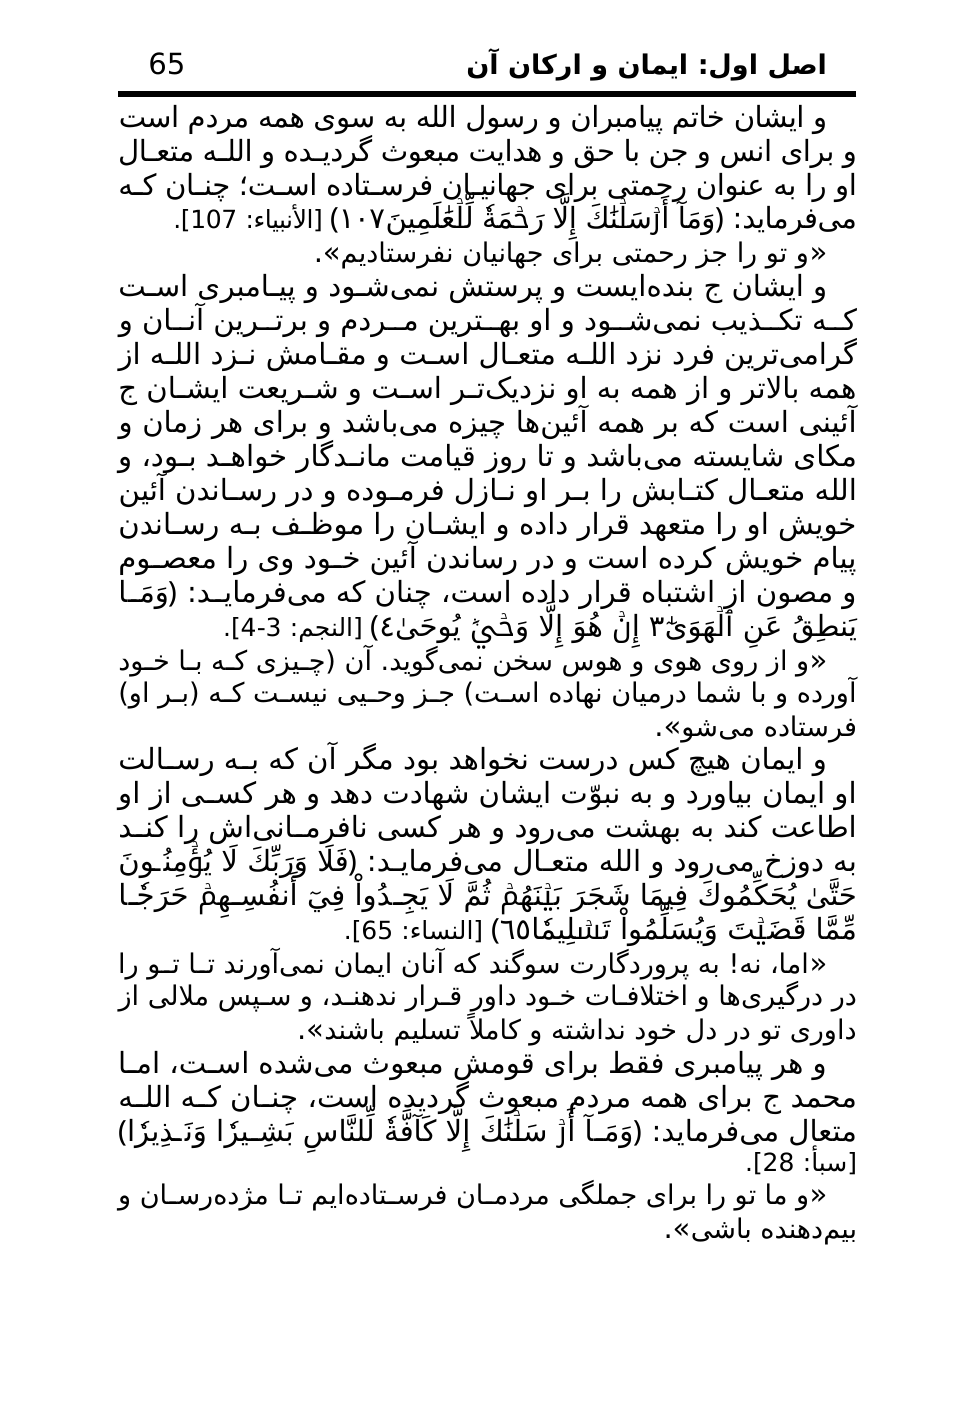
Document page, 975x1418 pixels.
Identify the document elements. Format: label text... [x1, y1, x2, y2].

text «و ما تو را برای جملگی مردمان فرستاده‌ایم تا مژده‌رسان و بیم‌دهنده باشی». [118, 1177, 857, 1245]
text «و از روی هوی و هوس سخن نمی‌گوید. آن (چیزی که با خود آورده و با شما درمیان نهاده است) جز وحیی نیست که (بر او) فرستاده می‌شو». [118, 643, 857, 743]
text و ایشان ج بنده‌ایست و پرستش نمی‌شود و پیامبری است که تکذیب نمی‌شود و او بهترین مردم و برترین آنان و گرامی‌ترین فرد نزد الله متعال است و مقامش نزد الله از همه بالاتر و از همه به او نزدیک‌تر است و شریعت ایشان ج آئینی است که بر همه آئین‌ها چیزه می‌باشد و برای هر زمان و مکای شایسته می‌باشد و تا روز قیامت ماندگار خواهد بود، و الله متعال کتابش را بر او نازل فرموده و در رساندن آئین خویش او را متعهد قرار داده و ایشان را موظف به رساندن پیام خویش کرده است و در رساندن آئین خود وی را معصوم و مصون از اشتباه قرار داده است، چنان که می‌فرماید: ﴿وَمَا يَنطِقُ عَنِ ٱلۡهَوَىٰٓ٣ إِنۡ هُوَ إِلَّا وَحۡيٞ يُوحَىٰ٤﴾ [النجم: 3-4]. [118, 270, 857, 643]
text «اما، نه! به پروردگارت سوگند که آنان ایمان نمی‌آورند تا تو را در درگیری‌ها و اختلافات خود داور قرار ندهند، و سپس ملالی از داوری تو در دل خود نداشته و کاملاً تسلیم باشند». [118, 947, 857, 1046]
text و ایمان هیچ کس درست نخواهد بود مگر آن که به رسالت او ایمان بیاورد و به نبوّت ایشان شهادت دهد و هر کسی از او اطاعت کند به بهشت می‌رود و هر کسی نافرمانی‌اش را کند به دوزخ می‌رود و الله متعال می‌فرماید: ﴿فَلَا وَرَبِّكَ لَا يُؤۡمِنُونَ حَتَّىٰ يُحَكِّمُوكَ فِيمَا شَجَرَ بَيۡنَهُمۡ ثُمَّ لَا يَجِدُواْ فِيٓ أَنفُسِهِمۡ حَرَجٗا مِّمَّا قَضَيۡتَ وَيُسَلِّمُواْ تَسۡلِيمٗا٦٥﴾ [النساء: 65]. [118, 743, 857, 947]
text و هر پیامبری فقط برای قومش مبعوث می‌شده است، اما محمد ج برای همه مردم مبعوث گردیده است، چنان که الله متعال می‌فرماید: ﴿وَمَآ أَرۡسَلۡنَٰكَ إِلَّا كَآفَّةٗ لِّلنَّاسِ بَشِيرٗا وَنَذِيرٗا﴾ [سبأ: 28]. [118, 1046, 857, 1177]
text و ایشان خاتم پیامبران و رسول الله به سوی همه مردم است و برای انس و جن با حق و هدایت مبعوث گردیده و الله متعال او را به عنوان رحمتی برای جهانیان فرستاده است؛ چنان که می‌فرماید: ﴿وَمَآ أَرۡسَلۡنَٰكَ إِلَّا رَحۡمَةٗ لِّلۡعَٰلَمِينَ١٠٧﴾ [الأنبیاء: 107]. [118, 100, 857, 236]
text «و تو را جز رحمتی برای جهانیان نفرستادیم». [118, 236, 857, 270]
